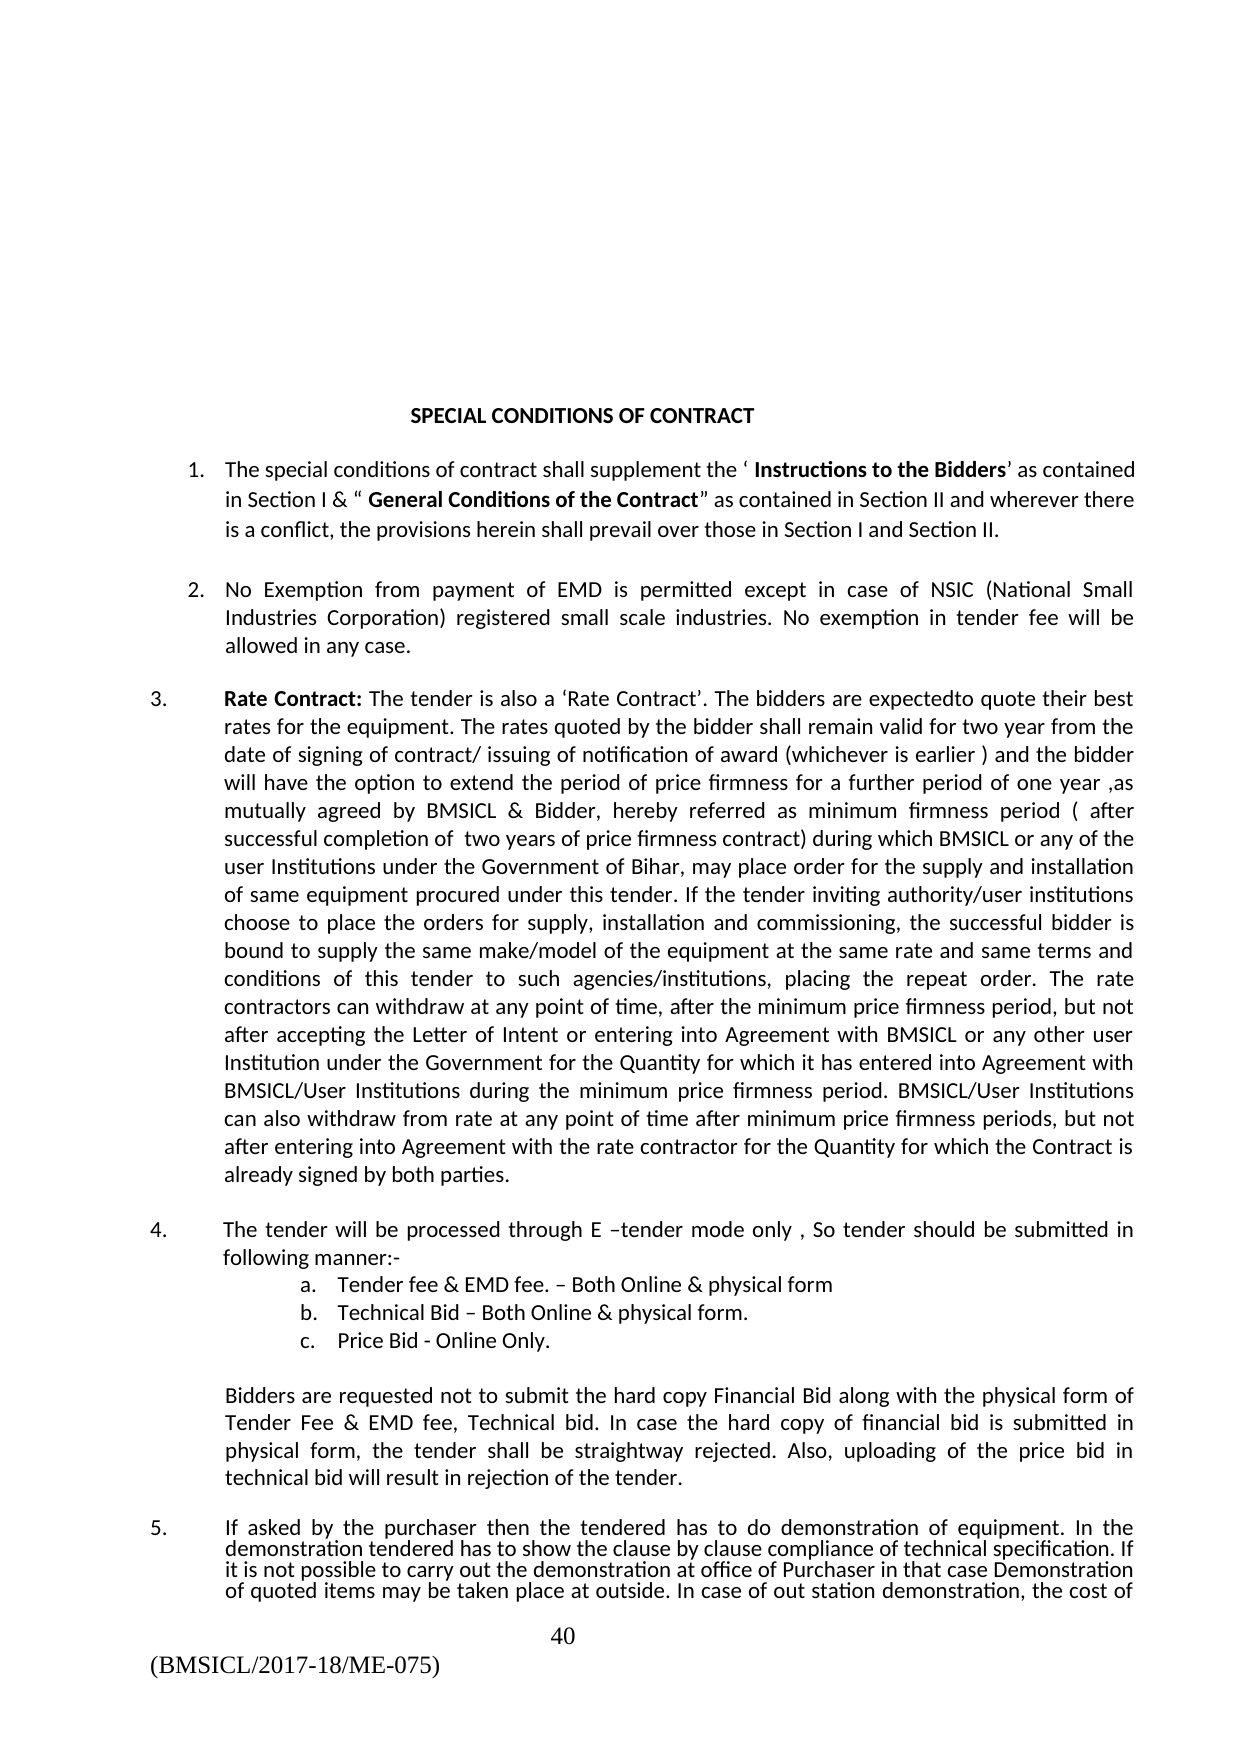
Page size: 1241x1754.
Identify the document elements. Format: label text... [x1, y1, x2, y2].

list Rate Contract: The tender is also a ‘Rate Contract’. The bidders are expectedto quote their best rates for the equipment. The rates quoted by the bidder shall remain valid for two year from the date of signing of contract/ issuing of notification of award (whichever is earlier ) and the bidder will have the option to extend the period of price firmness for a further period of one year ,as mutually agreed by BMSICL & Bidder, hereby referred as minimum firmness period ( after successful completion of two years of price firmness contract) during which BMSICL or any of the user Institutions under the Government of Bihar, may place order for the supply and installation of same equipment procured under this tender. If the tender inviting authority/user institutions choose to place the orders for supply, installation and commissioning, the successful bidder is bound to supply the same make/model of the equipment at the same rate and same terms and conditions of this tender to such agencies/institutions, placing the repeat order. The rate contractors can withdraw at any point of time, after the minimum price firmness period, but not after accepting the Letter of Intent or entering into Agreement with BMSICL or any other user Institution under the Government for the Quantity for which it has entered into Agreement with BMSICL/User Institutions during the minimum price firmness period. BMSICL/User Institutions can also withdraw from rate at any point of time after minimum price firmness periods, but not after entering into Agreement with the rate contractor for the Quantity for which the Contract is already signed by both parties. [150, 684, 1136, 1188]
list Price Bid - Online Only. [300, 1326, 976, 1354]
list Technical Bid – Both Online & physical form. [300, 1298, 976, 1326]
list Tender fee & EMD fee. – Both Online & physical form [300, 1271, 976, 1298]
text Bidders are requested not to submit the hard copy Financial Bid along with the physical form of Tender Fee & EMD fee, Technical bid. In case the hard copy of financial bid is submitted in physical form, the tender shall be straightway rejected. Also, uploading of the price bid in technical bid will result in rejection of the tender. [225, 1382, 1136, 1491]
text SPECIAL CONDITIONS OF CONTRACT [410, 401, 976, 429]
list The special conditions of contract shall supplement the ‘ Instructions to the Bidders’ as contained in Section I & “ General Conditions of the Contract” as contained in Section II and wherever there is a conflict, the provisions herein shall prevail over those in Section I and Section II. [187, 456, 1136, 543]
list The tender will be processed through E –tender mode only , So tender should be submitted in following manner:- [150, 1216, 1136, 1271]
list No Exemption from payment of EMD is permitted except in case of NSIC (National Small Industries Corporation) registered small scale industries. No exemption in tender fee will be allowed in any case. [187, 575, 1136, 659]
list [150, 1519, 1136, 1602]
